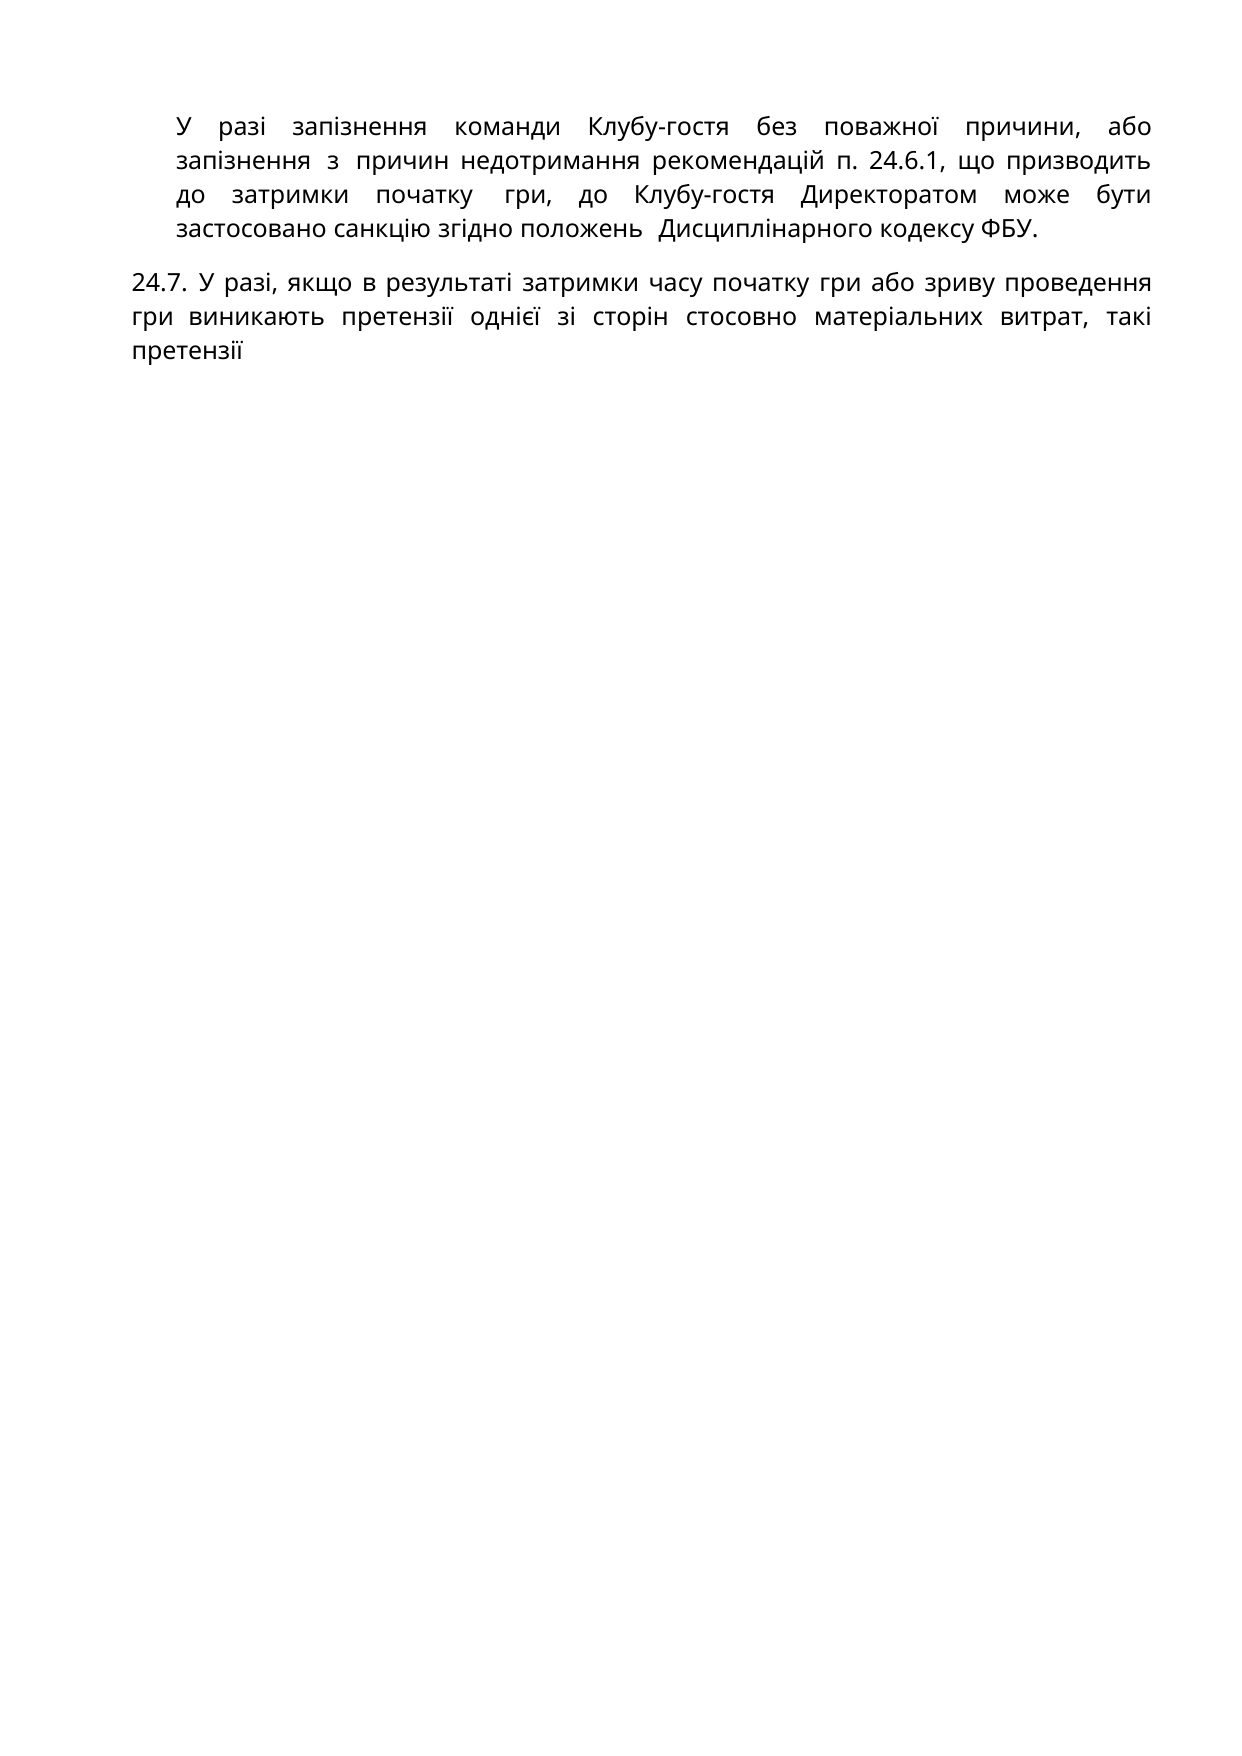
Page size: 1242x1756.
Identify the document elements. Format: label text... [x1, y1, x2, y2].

list У разі, якщо в результаті затримки часу початку гри або зриву проведення гри виникають претензії однієї зі сторін стосовно матеріальних витрат, такі претензії [131, 264, 1153, 367]
text У разі запізнення команди Клубу-гостя без поважної причини, або запізнення з причин недотримання рекомендацій п. 24.6.1, що призводить до затримки початку гри, до Клубу-гостя Директоратом може бути застосовано санкцію згідно положень Дисциплінарного кодексу ФБУ. [176, 108, 1152, 244]
